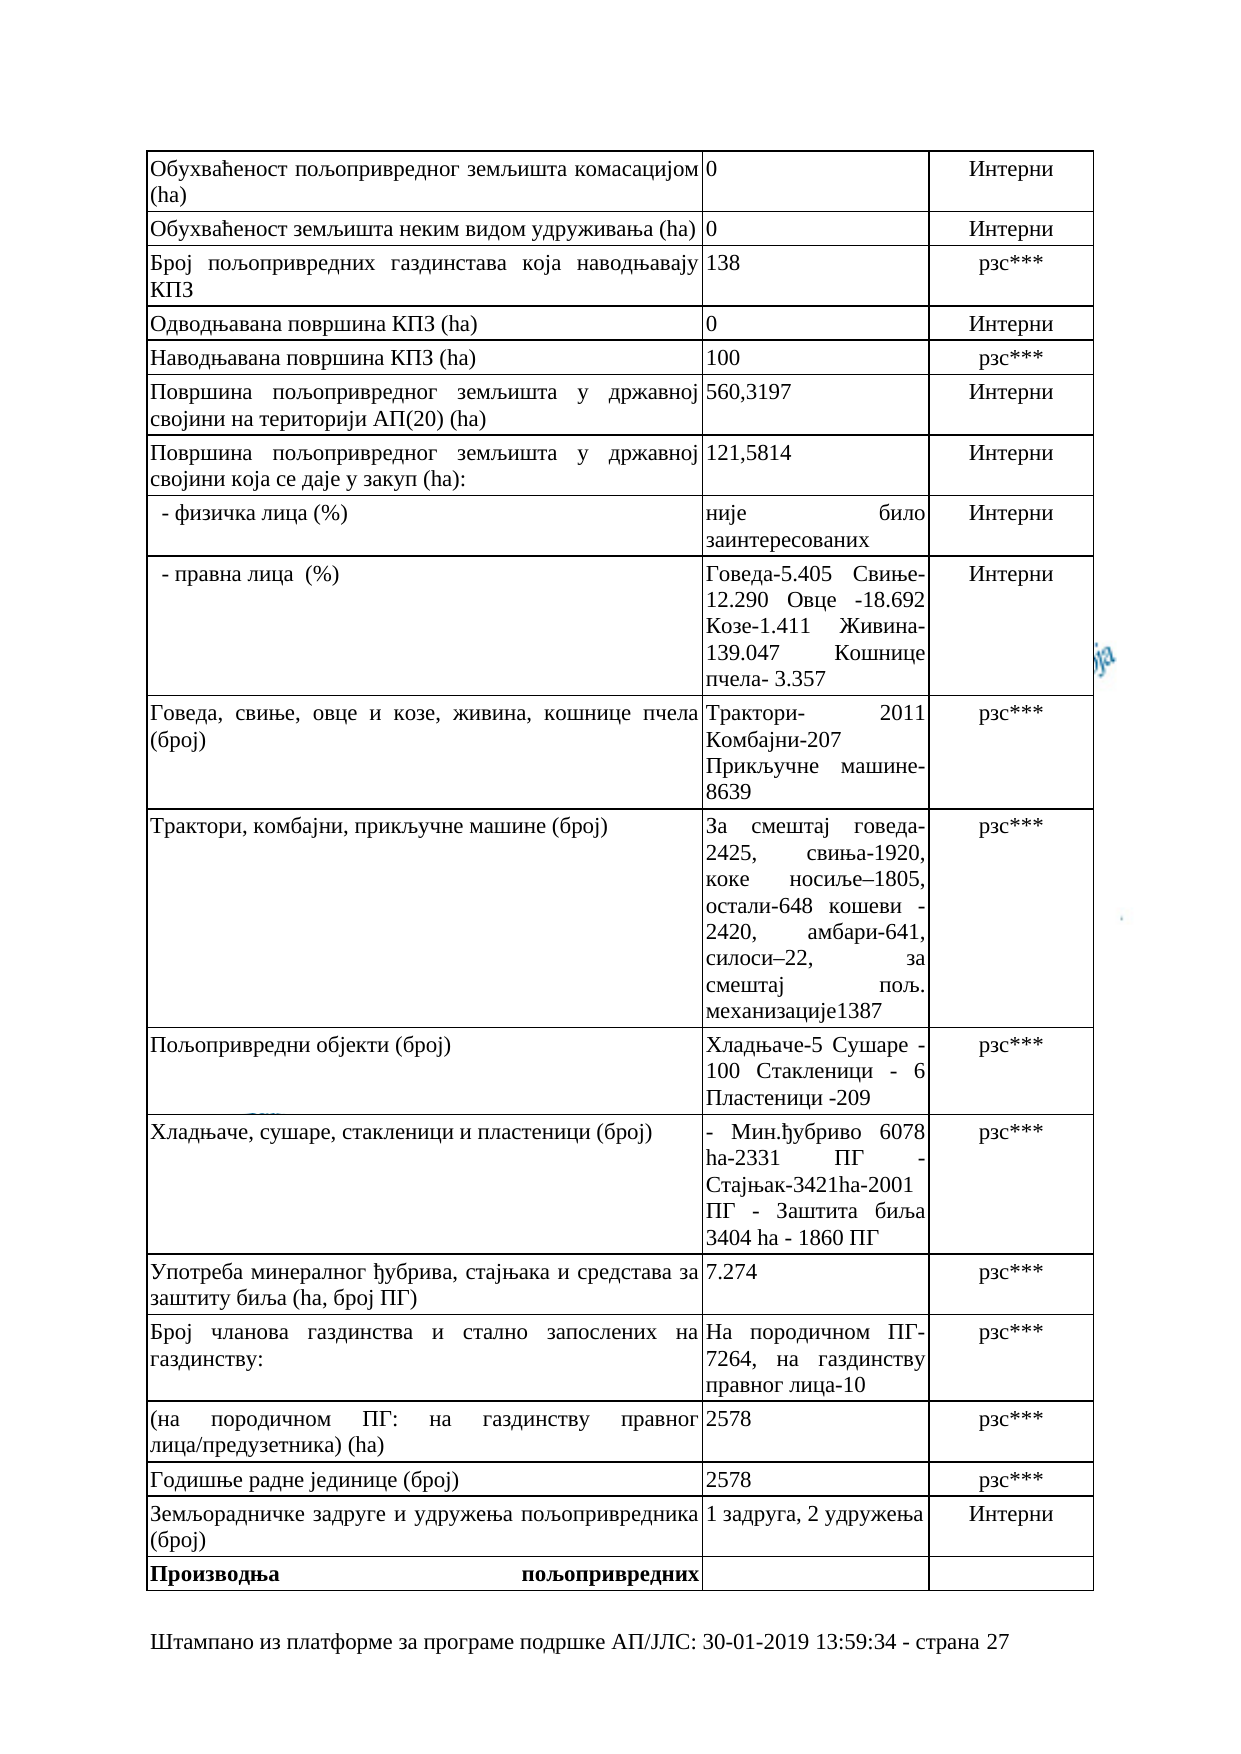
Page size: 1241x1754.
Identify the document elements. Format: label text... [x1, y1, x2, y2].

table_cell Трактори, комбајни, прикључне машине (број) [148, 810, 702, 1027]
table_cell Површина пољопривредног земљишта у државној својини на територији АП(20) (ha) [148, 375, 702, 434]
table_cell 2578 [703, 1402, 928, 1461]
table_cell 0 [703, 307, 928, 339]
table_cell - правна лица (%) [148, 557, 702, 695]
table_cell 2578 [703, 1463, 928, 1495]
table_cell рзс*** [930, 696, 1093, 808]
table_cell рзс*** [930, 341, 1093, 373]
table_cell Површина пољопривредног земљишта у државној својини која се даје у закуп (ha): [148, 436, 702, 494]
table_cell [930, 1557, 1093, 1590]
table_cell 121,5814 [703, 436, 928, 494]
table_cell рзс*** [930, 810, 1093, 1027]
table_cell рзс*** [930, 1255, 1093, 1313]
table_cell Говеда, свиње, овце и козе, живина, кошнице пчела (број) [148, 696, 702, 808]
table_cell - физичка лица (%) [148, 496, 702, 555]
table_cell Интерни [930, 375, 1093, 434]
table_cell Наводњавана површина КПЗ (ha) [148, 341, 702, 373]
table_cell Хладњаче, сушаре, стакленици и пластеници (број) [148, 1115, 702, 1253]
table_cell Интерни [930, 307, 1093, 339]
table_cell Интерни [930, 496, 1093, 555]
table_cell рзс*** [930, 1315, 1093, 1400]
table_cell Трактори- 2011 Комбајни-207 Прикључне машине-8639 [703, 696, 928, 808]
table_cell Пољопривредни објекти (број) [148, 1028, 702, 1113]
table_cell рзс*** [930, 1463, 1093, 1495]
table_cell Говеда-5.405 Свиње-12.290 Овце -18.692 Козе-1.411 Живина-139.047 Кошнице пчела- 3.357 [703, 557, 928, 695]
table_cell рзс*** [930, 1115, 1093, 1253]
table_cell 560,3197 [703, 375, 928, 434]
table_cell Обухваћеност пољопривредног земљишта комасацијом (ha) [148, 152, 702, 211]
table_cell (на породичном ПГ: на газдинству правног лица/предузетника) (ha) [148, 1402, 702, 1461]
table_cell За смештај говеда-2425, свиња-1920, коке носиље–1805, остали-648 кошеви -2420, амбари-641, силоси–22, за смештај пољ. механизације1387 [703, 810, 928, 1027]
table_cell - Мин.ђубриво 6078 ha-2331 ПГ - Стајњак-3421ha-2001 ПГ - Заштита биља 3404 ha - 1860 ПГ [703, 1115, 928, 1253]
table_cell рзс*** [930, 246, 1093, 305]
table_cell Земљорадничке задруге и удружења пољопривредника (број) [148, 1497, 702, 1556]
table_cell Број чланова газдинства и стално запослених на газдинству: [148, 1315, 702, 1400]
table_cell 0 [703, 152, 928, 211]
table_cell 1 задруга, 2 удружења [703, 1497, 928, 1556]
table_cell 0 [703, 212, 928, 245]
table_cell Интерни [930, 212, 1093, 245]
table_cell На породичном ПГ-7264, на газдинству правног лица-10 [703, 1315, 928, 1400]
table_cell Употреба минералног ђубрива, стајњака и средстава за заштиту биља (ha, број ПГ) [148, 1255, 702, 1313]
table_cell Хладњаче-5 Сушаре - 100 Стакленици - 6 Пластеници -209 [703, 1028, 928, 1113]
table_cell Интерни [930, 1497, 1093, 1556]
table_cell 100 [703, 341, 928, 373]
table_cell Интерни [930, 436, 1093, 494]
picture [150, 74, 1192, 1221]
table_cell рзс*** [930, 1402, 1093, 1461]
table_cell 138 [703, 246, 928, 305]
table_cell Одводњавана површина КПЗ (ha) [148, 307, 702, 339]
table_cell [703, 1557, 928, 1590]
table_cell Годишње радне јединице (број) [148, 1463, 702, 1495]
table_cell рзс*** [930, 1028, 1093, 1113]
table_cell Интерни [930, 152, 1093, 211]
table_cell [148, 1557, 702, 1590]
table_cell није било заинтересованих [703, 496, 928, 555]
table_cell 7.274 [703, 1255, 928, 1313]
table_cell Обухваћеност земљишта неким видом удруживања (ha) [148, 212, 702, 245]
table_cell Број пољопривредних газдинстава која наводњавају КПЗ [148, 246, 702, 305]
table_cell Интерни [930, 557, 1093, 695]
